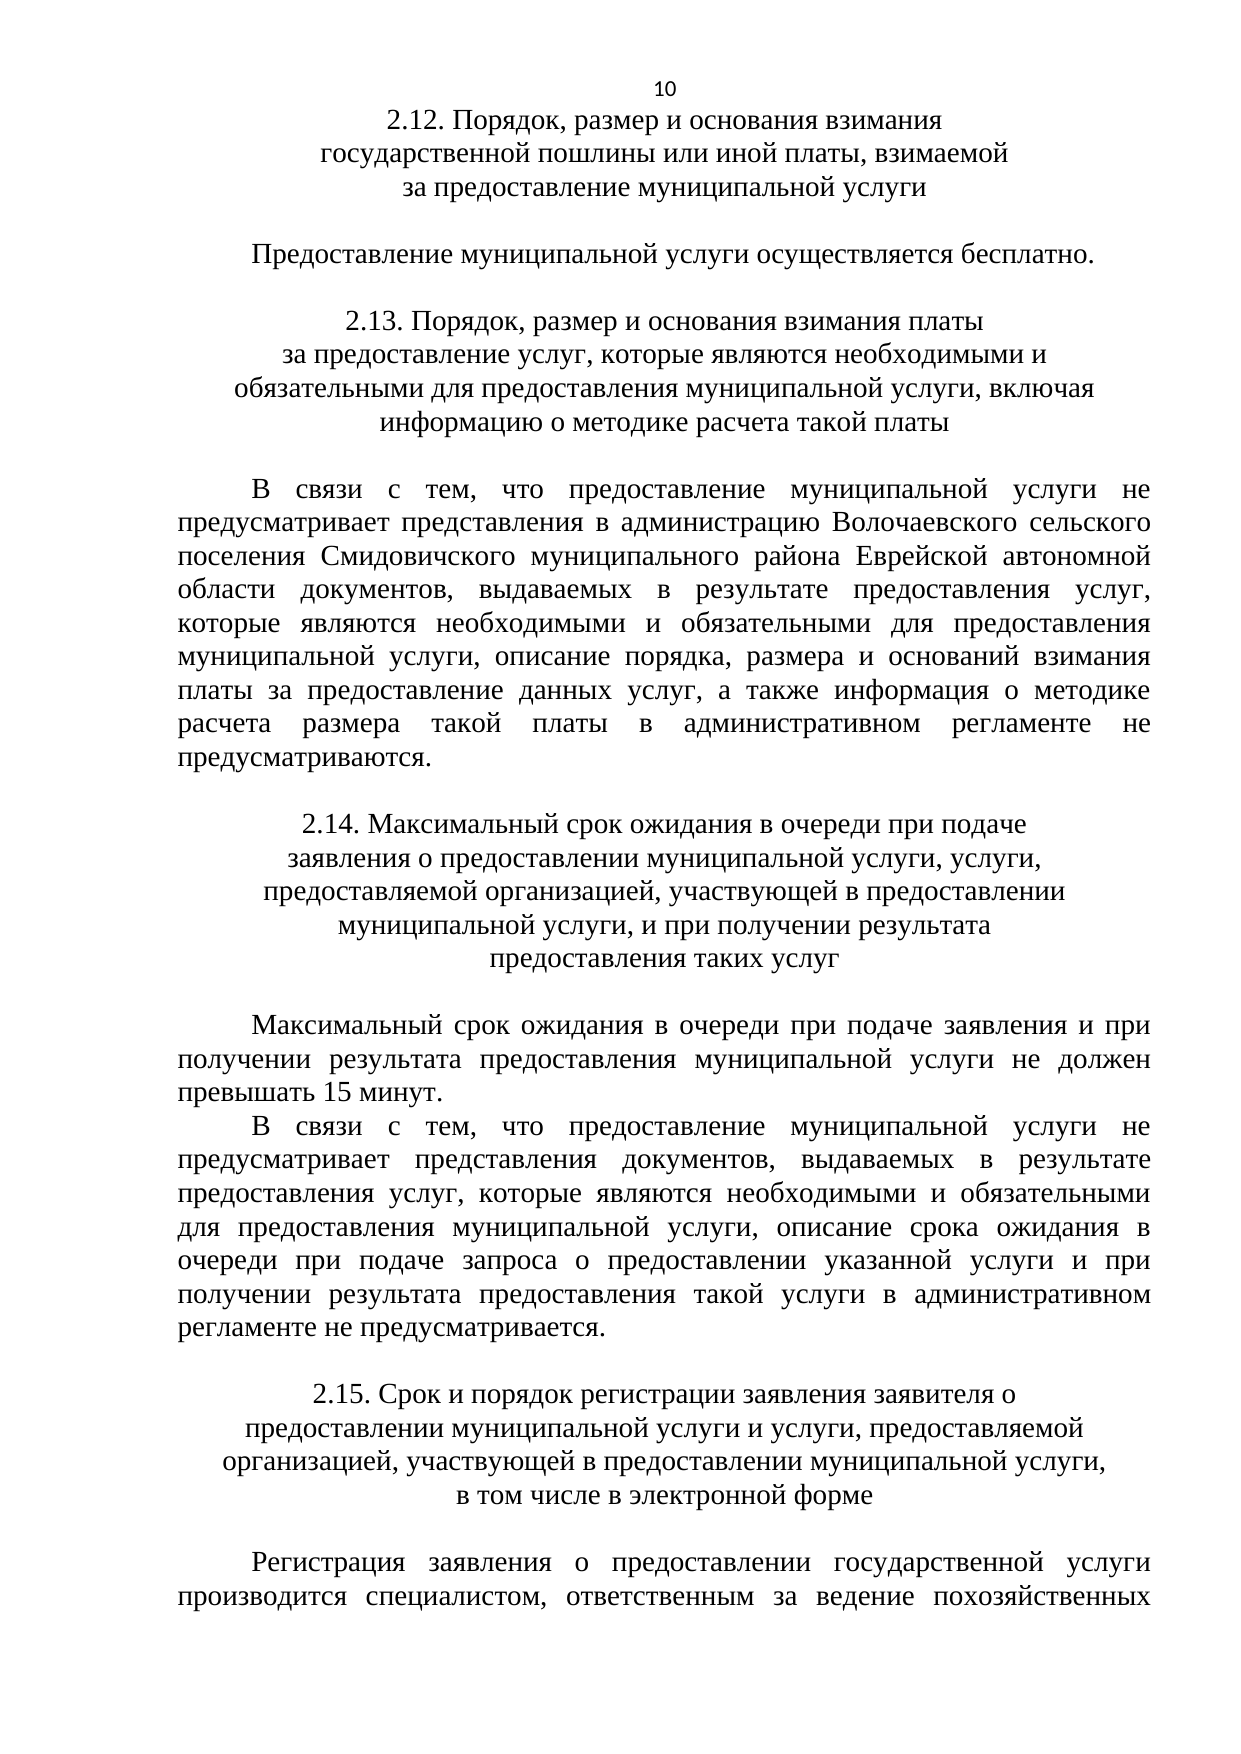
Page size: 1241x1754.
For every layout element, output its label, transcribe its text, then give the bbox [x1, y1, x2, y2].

title за предоставление муниципальной услуги [177, 169, 1152, 202]
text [177, 1544, 1152, 1611]
title 2.13. Порядок, размер и основания взимания платы [177, 303, 1152, 337]
title государственной пошлины или иной платы, взимаемой [177, 135, 1152, 169]
title 2.12. Порядок, размер и основания взимания [177, 102, 1152, 135]
title обязательными для предоставления муниципальной услуги, включая информацию о методике расчета такой платы [177, 370, 1152, 437]
text В связи с тем, что предоставление муниципальной услуги не предусматривает представления в администрацию Волочаевского сельского поселения Смидовичского муниципального района Еврейской автономной области документов, выдаваемых в результате предоставления услуг, которые являются необходимыми и обязательными для предоставления муниципальной услуги, описание порядка, размера и оснований взимания платы за предоставление данных услуг, а также информация о методике расчета размера такой платы в административном регламенте не предусматриваются. [177, 471, 1152, 773]
text В связи с тем, что предоставление муниципальной услуги не предусматривает представления документов, выдаваемых в результате предоставления услуг, которые являются необходимыми и обязательными для предоставления муниципальной услуги, описание срока ожидания в очереди при подаче запроса о предоставлении указанной услуги и при получении результата предоставления такой услуги в административном регламенте не предусматривается. [177, 1108, 1152, 1343]
title 2.14. Максимальный срок ожидания в очереди при подаче [177, 806, 1152, 840]
title в том числе в электронной форме [177, 1477, 1152, 1511]
title заявления о предоставлении муниципальной услуги, услуги, предоставляемой организацией, участвующей в предоставлении муниципальной услуги, и при получении результата [177, 840, 1152, 940]
title предоставления таких услуг [177, 940, 1152, 974]
title за предоставление услуг, которые являются необходимыми и [177, 337, 1152, 370]
text Предоставление муниципальной услуги осуществляется бесплатно. [177, 236, 1152, 269]
title предоставлении муниципальной услуги и услуги, предоставляемой организацией, участвующей в предоставлении муниципальной услуги, [177, 1410, 1152, 1477]
title 2.15. Срок и порядок регистрации заявления заявителя о [177, 1376, 1152, 1410]
text Максимальный срок ожидания в очереди при подаче заявления и при получении результата предоставления муниципальной услуги не должен превышать 15 минут. [177, 1007, 1152, 1108]
